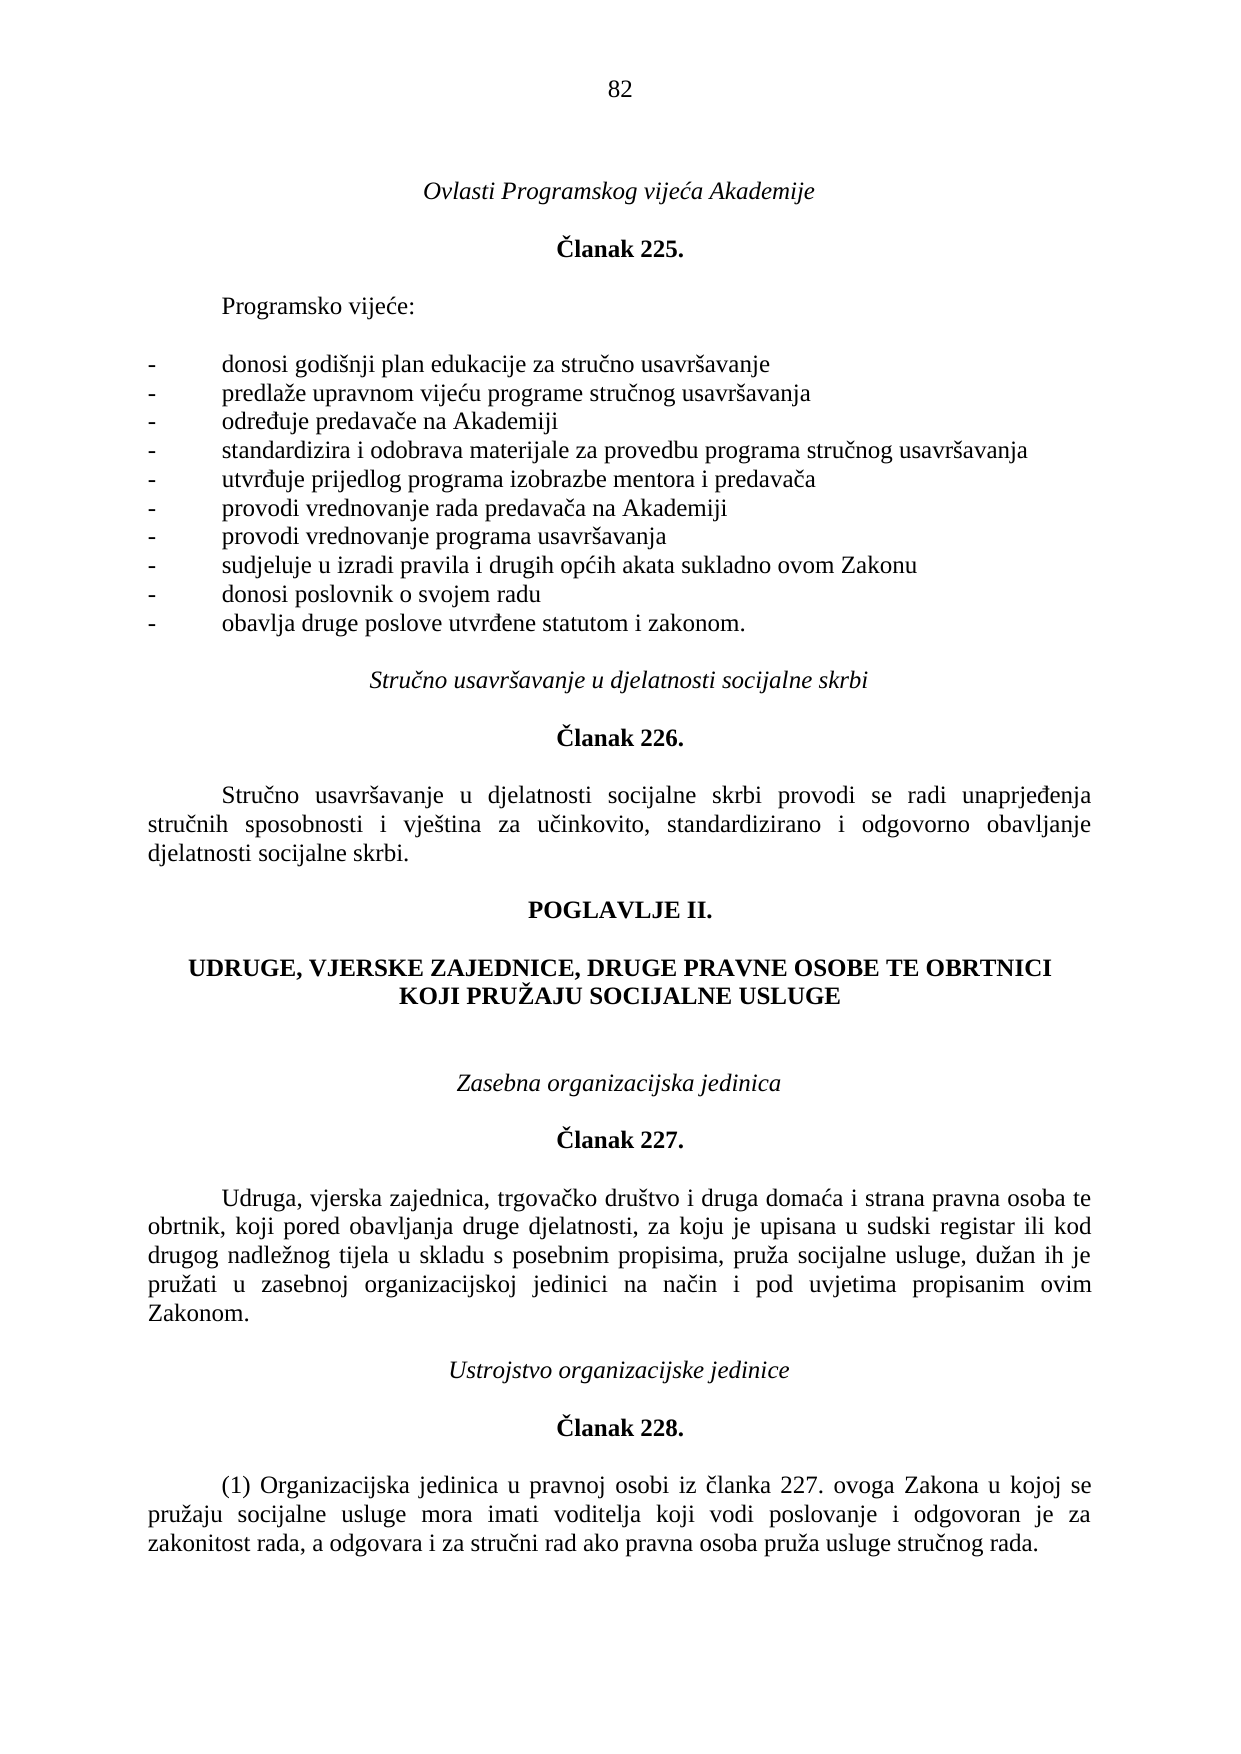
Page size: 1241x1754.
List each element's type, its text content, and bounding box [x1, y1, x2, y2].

text Ovlasti Programskog vijeća Akademije [148, 176, 1092, 205]
text - provodi vrednovanje programa usavršavanja [148, 521, 1092, 550]
text Programsko vijeće: [148, 291, 1092, 320]
text Članak 228. [148, 1413, 1092, 1441]
text Članak 227. [148, 1125, 1092, 1154]
text Zasebna organizacijska jedinica [148, 1068, 1092, 1096]
text (1) Organizacijska jedinica u pravnoj osobi iz članka 227. ovoga Zakona u kojoj se pružaju socijalne usluge mora imati voditelja koji vodi poslovanje i odgovoran je za zakonitost rada, a odgovara i za stručni rad ako pravna osoba pruža usluge stručnog rada. [148, 1470, 1092, 1556]
text - sudjeluje u izradi pravila i drugih općih akata sukladno ovom Zakonu [148, 550, 1092, 579]
text - donosi godišnji plan edukacije za stručno usavršavanje [148, 349, 1092, 378]
text - standardizira i odobrava materijale za provedbu programa stručnog usavršavanja [148, 435, 1092, 464]
text Članak 226. [148, 723, 1092, 751]
text Članak 225. [148, 234, 1092, 263]
text - donosi poslovnik o svojem radu [148, 579, 1092, 608]
text - određuje predavače na Akademiji [148, 406, 1092, 435]
text Udruga, vjerska zajednica, trgovačko društvo i druga domaća i strana pravna osoba te obrtnik, koji pored obavljanja druge djelatnosti, za koju je upisana u sudski registar ili kod drugog nadležnog tijela u skladu s posebnim propisima, pruža socijalne usluge, dužan ih je pružati u zasebnoj organizacijskoj jedinici na način i pod uvjetima propisanim ovim Zakonom. [148, 1183, 1092, 1326]
text KOJI PRUŽAJU SOCIJALNE USLUGE [148, 981, 1092, 1010]
text UDRUGE, VJERSKE ZAJEDNICE, DRUGE PRAVNE OSOBE TE OBRTNICI [148, 953, 1092, 981]
text Stručno usavršavanje u djelatnosti socijalne skrbi provodi se radi unaprjeđenja stručnih sposobnosti i vještina za učinkovito, standardizirano i odgovorno obavljanje djelatnosti socijalne skrbi. [148, 780, 1092, 866]
text POGLAVLJE II. [148, 895, 1092, 924]
text Stručno usavršavanje u djelatnosti socijalne skrbi [148, 665, 1092, 694]
text Ustrojstvo organizacijske jedinice [148, 1355, 1092, 1384]
text - predlaže upravnom vijeću programe stručnog usavršavanja [148, 378, 1092, 406]
text - obavlja druge poslove utvrđene statutom i zakonom. [148, 608, 1092, 636]
text - provodi vrednovanje rada predavača na Akademiji [148, 493, 1092, 521]
text - utvrđuje prijedlog programa izobrazbe mentora i predavača [148, 464, 1092, 493]
